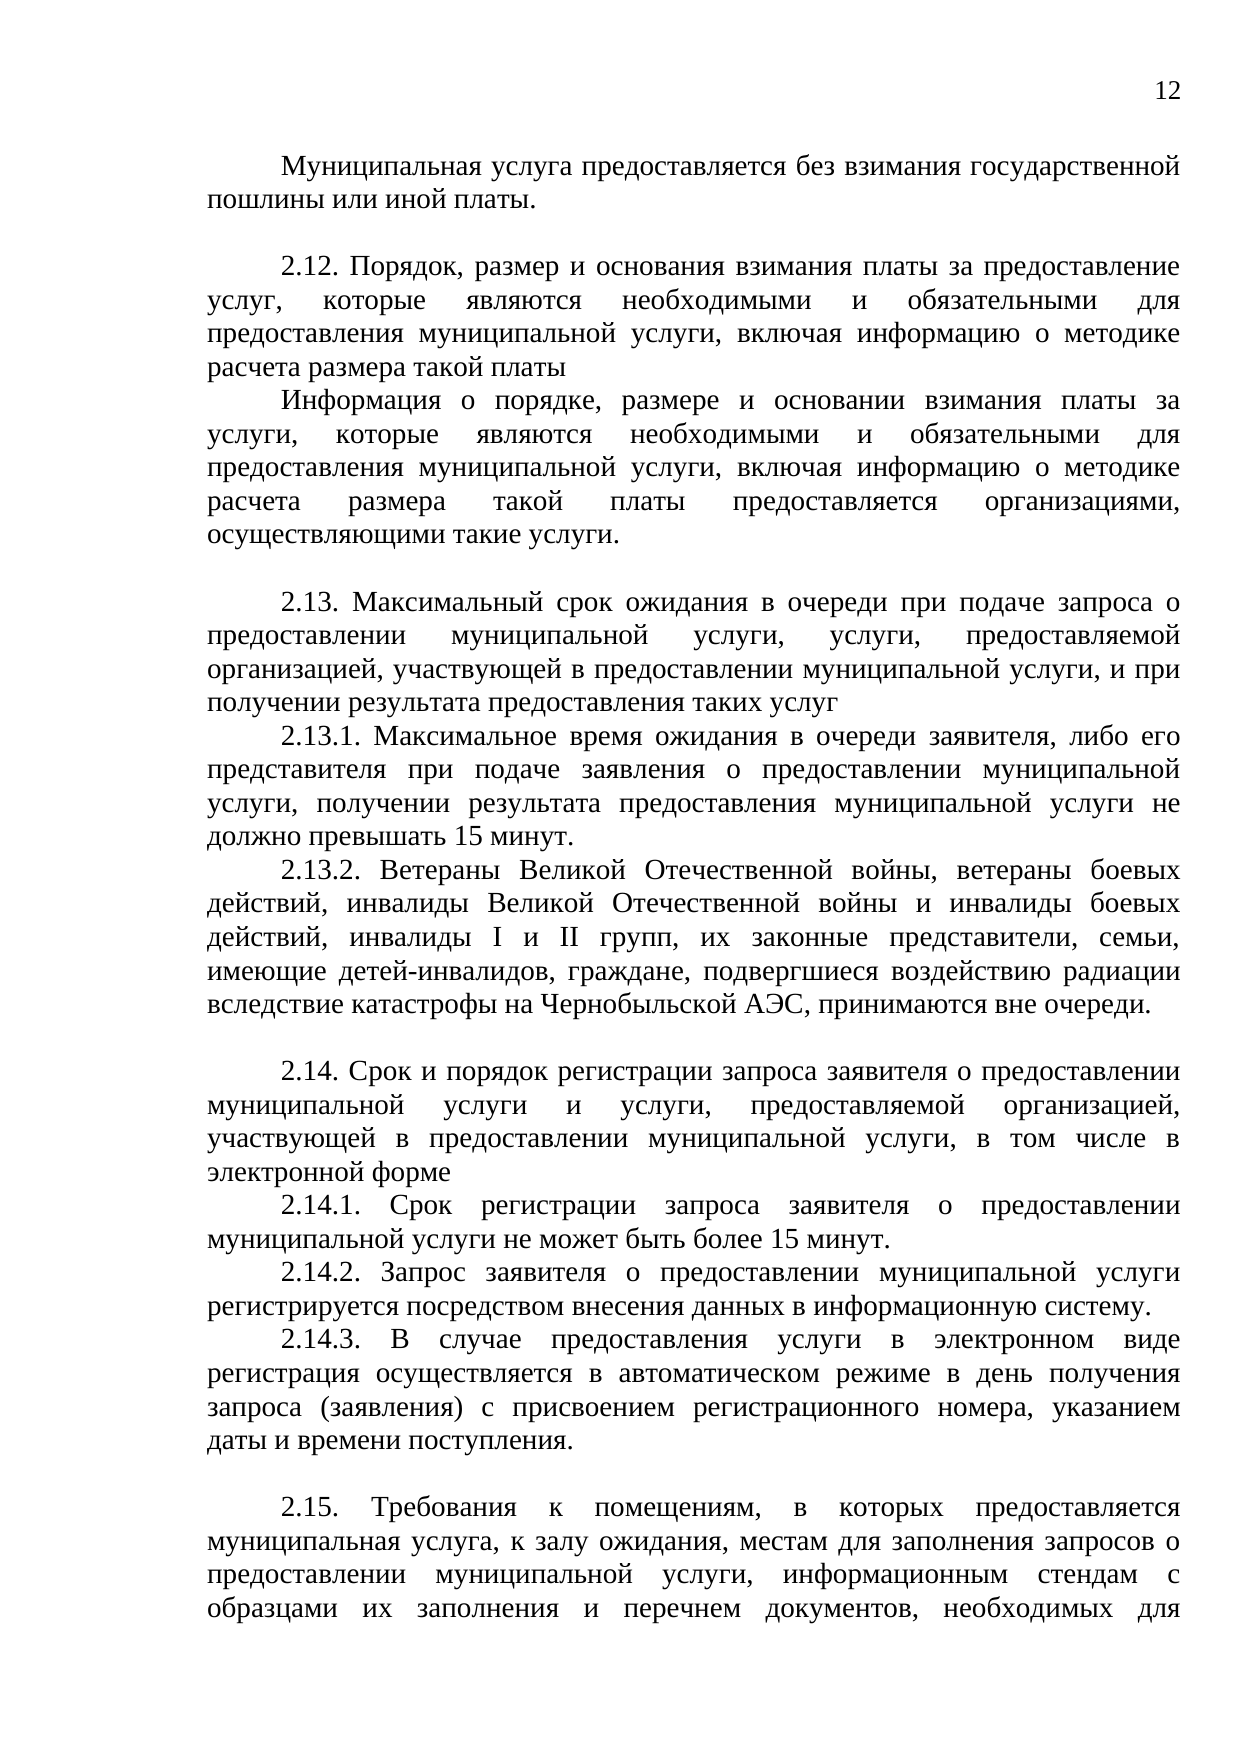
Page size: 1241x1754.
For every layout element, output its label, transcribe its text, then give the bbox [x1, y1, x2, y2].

text 2.14.3. В случае предоставления услуги в электронном виде регистрация осуществляется в автоматическом режиме в день получения запроса (заявления) с присвоением регистрационного номера, указанием даты и времени поступления. [207, 1322, 1181, 1456]
text Информация о порядке, размере и основании взимания платы за услуги, которые являются необходимыми и обязательными для предоставления муниципальной услуги, включая информацию о методике расчета размера такой платы предоставляется организациями, осуществляющими такие услуги. [207, 382, 1181, 550]
text 2.13. Максимальный срок ожидания в очереди при подаче запроса о предоставлении муниципальной услуги, услуги, предоставляемой организацией, участвующей в предоставлении муниципальной услуги, и при получении результата предоставления таких услуг [207, 584, 1181, 718]
text 2.14.2. Запрос заявителя о предоставлении муниципальной услуги регистрируется посредством внесения данных в информационную систему. [207, 1254, 1181, 1322]
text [207, 1489, 1181, 1623]
text 2.13.2. Ветераны Великой Отечественной войны, ветераны боевых действий, инвалиды Великой Отечественной войны и инвалиды боевых действий, инвалиды I и II групп, их законные представители, семьи, имеющие детей-инвалидов, граждане, подвергшиеся воздействию радиации вследствие катастрофы на Чернобыльской АЭС, принимаются вне очереди. [207, 852, 1181, 1020]
text Муниципальная услуга предоставляется без взимания государственной пошлины или иной платы. [207, 148, 1181, 215]
text 2.12. Порядок, размер и основания взимания платы за предоставление услуг, которые являются необходимыми и обязательными для предоставления муниципальной услуги, включая информацию о методике расчета размера такой платы [207, 248, 1181, 382]
text 2.14. Срок и порядок регистрации запроса заявителя о предоставлении муниципальной услуги и услуги, предоставляемой организацией, участвующей в предоставлении муниципальной услуги, в том числе в электронной форме [207, 1053, 1181, 1187]
text 2.13.1. Максимальное время ожидания в очереди заявителя, либо его представителя при подаче заявления о предоставлении муниципальной услуги, получении результата предоставления муниципальной услуги не должно превышать 15 минут. [207, 718, 1181, 852]
text 2.14.1. Срок регистрации запроса заявителя о предоставлении муниципальной услуги не может быть более 15 минут. [207, 1187, 1181, 1254]
